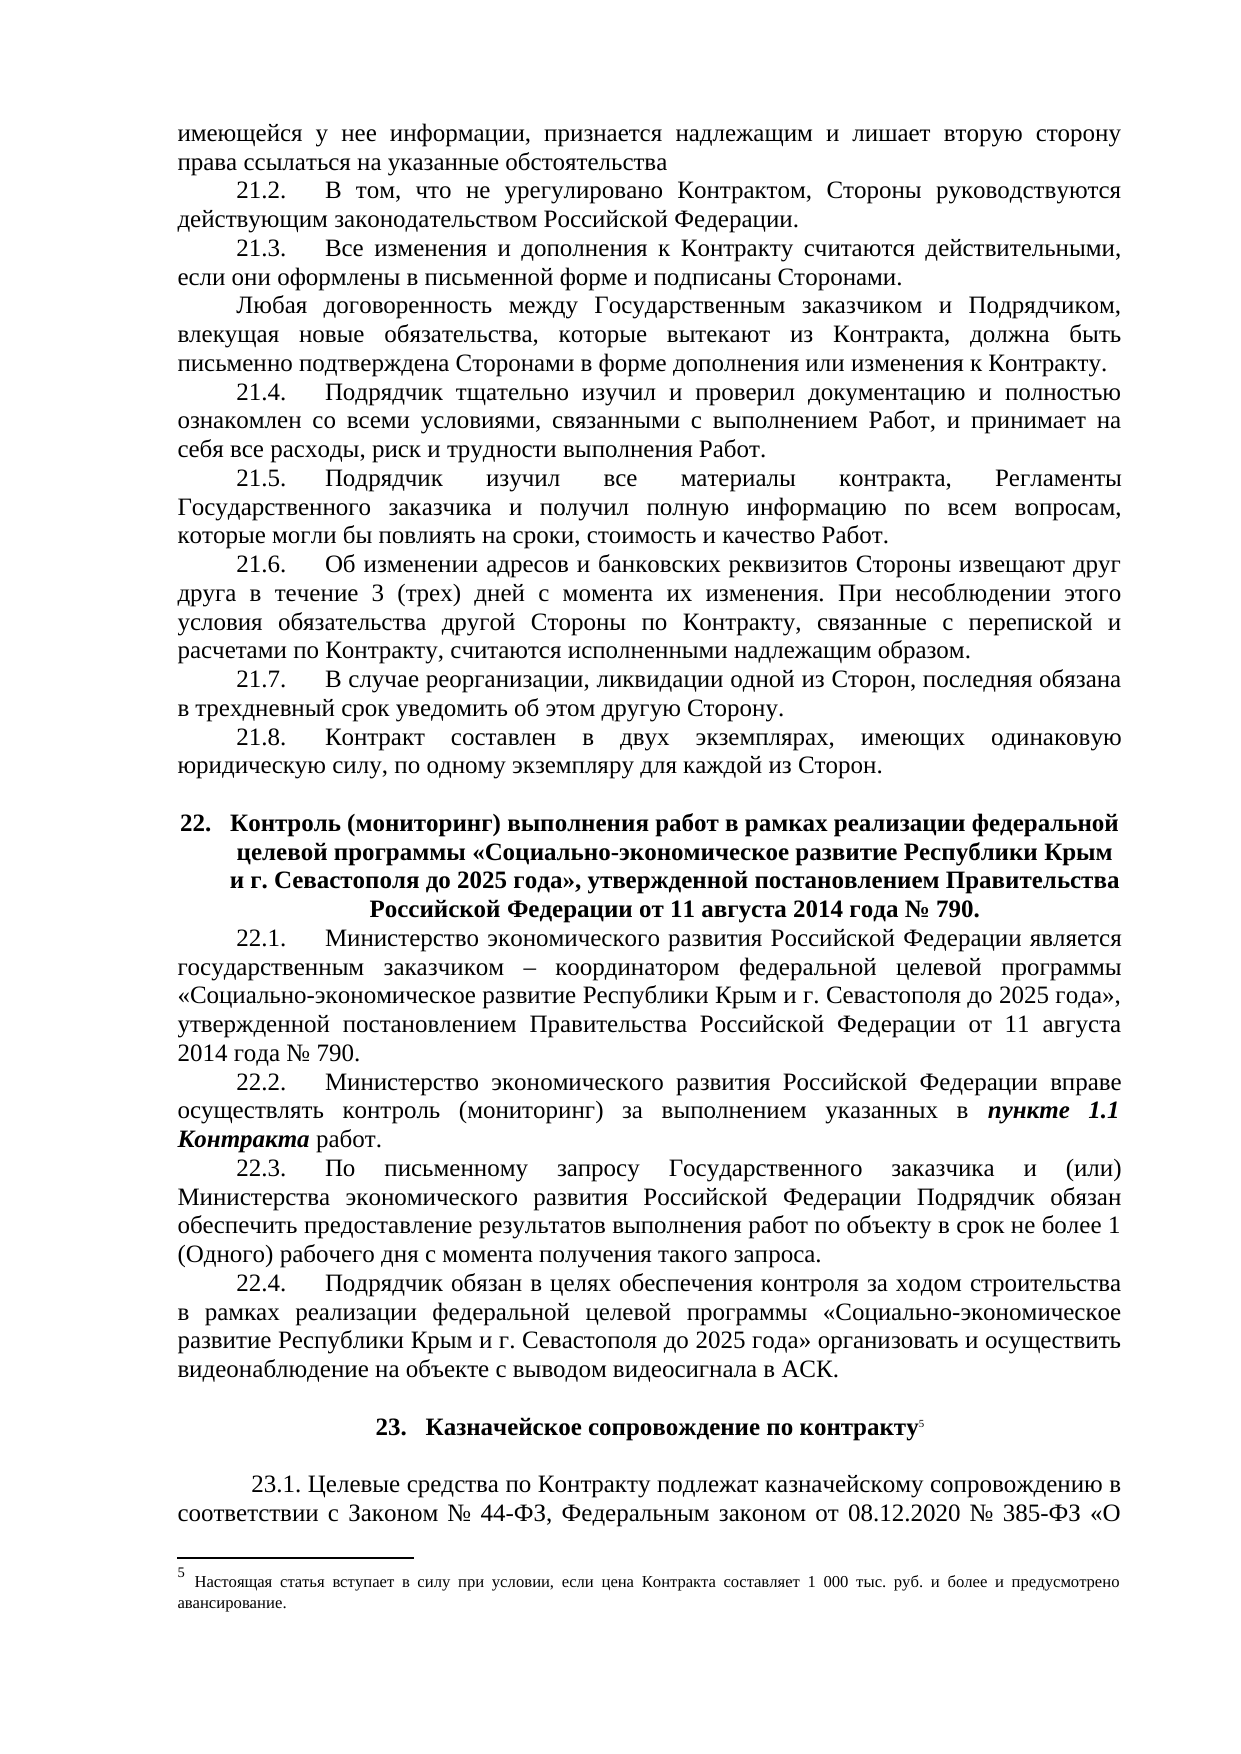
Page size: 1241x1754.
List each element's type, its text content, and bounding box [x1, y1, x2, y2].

list Казначейское сопровождение по контракту [177, 1412, 1122, 1441]
list Министерство экономического развития Российской Федерации вправе осуществлять контроль (мониторинг) за выполнением указанных в пункте 1.1 Контракта работ. [177, 1067, 1122, 1153]
list Подрядчик тщательно изучил и проверил документацию и полностью ознакомлен со всеми условиями, связанными с выполнением Работ, и принимает на себя все расходы, риск и трудности выполнения Работ. [177, 377, 1122, 463]
text Любая договоренность между Государственным заказчиком и Подрядчиком, влекущая новые обязательства, которые вытекают из Контракта, должна быть письменно подтверждена Сторонами в форме дополнения или изменения к Контракту. [177, 291, 1122, 377]
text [177, 118, 1122, 176]
list Министерство экономического развития Российской Федерации является государственным заказчиком – координатором федеральной целевой программы «Социально-экономическое развитие Республики Крым и г. Севастополя до 2025 года», утвержденной постановлением Правительства Российской Федерации от 11 августа 2014 года № 790. [177, 923, 1122, 1067]
list Подрядчик обязан в целях обеспечения контроля за ходом строительства в рамках реализации федеральной целевой программы «Социально-экономическое развитие Республики Крым и г. Севастополя до 2025 года» организовать и осуществить видеонаблюдение на объекте с выводом видеосигнала в АСК. [177, 1268, 1122, 1383]
list Все изменения и дополнения к Контракту считаются действительными, если они оформлены в письменной форме и подписаны Сторонами. [177, 233, 1122, 291]
list В случае реорганизации, ликвидации одной из Сторон, последняя обязана в трехдневный срок уведомить об этом другую Сторону. [177, 664, 1122, 722]
list Контроль (мониторинг) выполнения работ в рамках реализации федеральной целевой программы «Социально-экономическое развитие Республики Крым и г. Севастополя до 2025 года», утвержденной постановлением Правительства Российской Федерации от 11 августа 2014 года № 790. [177, 808, 1122, 923]
list Об изменении адресов и банковских реквизитов Стороны извещают друг друга в течение 3 (трех) дней с момента их изменения. При несоблюдении этого условия обязательства другой Стороны по Контракту, связанные с перепиской и расчетами по Контракту, считаются исполненными надлежащим образом. [177, 549, 1122, 664]
list Контракт составлен в двух экземплярах, имеющих одинаковую юридическую силу, по одному экземпляру для каждой из Сторон. [177, 722, 1122, 779]
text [177, 1469, 1122, 1527]
list В том, что не урегулировано Контрактом, Стороны руководствуются действующим законодательством Российской Федерации. [177, 176, 1122, 233]
list По письменному запросу Государственного заказчика и (или) Министерства экономического развития Российской Федерации Подрядчик обязан обеспечить предоставление результатов выполнения работ по объекту в срок не более 1 (Одного) рабочего дня с момента получения такого запроса. [177, 1153, 1122, 1268]
list Подрядчик изучил все материалы контракта, Регламенты Государственного заказчика и получил полную информацию по всем вопросам, которые могли бы повлиять на сроки, стоимость и качество Работ. [177, 463, 1122, 549]
